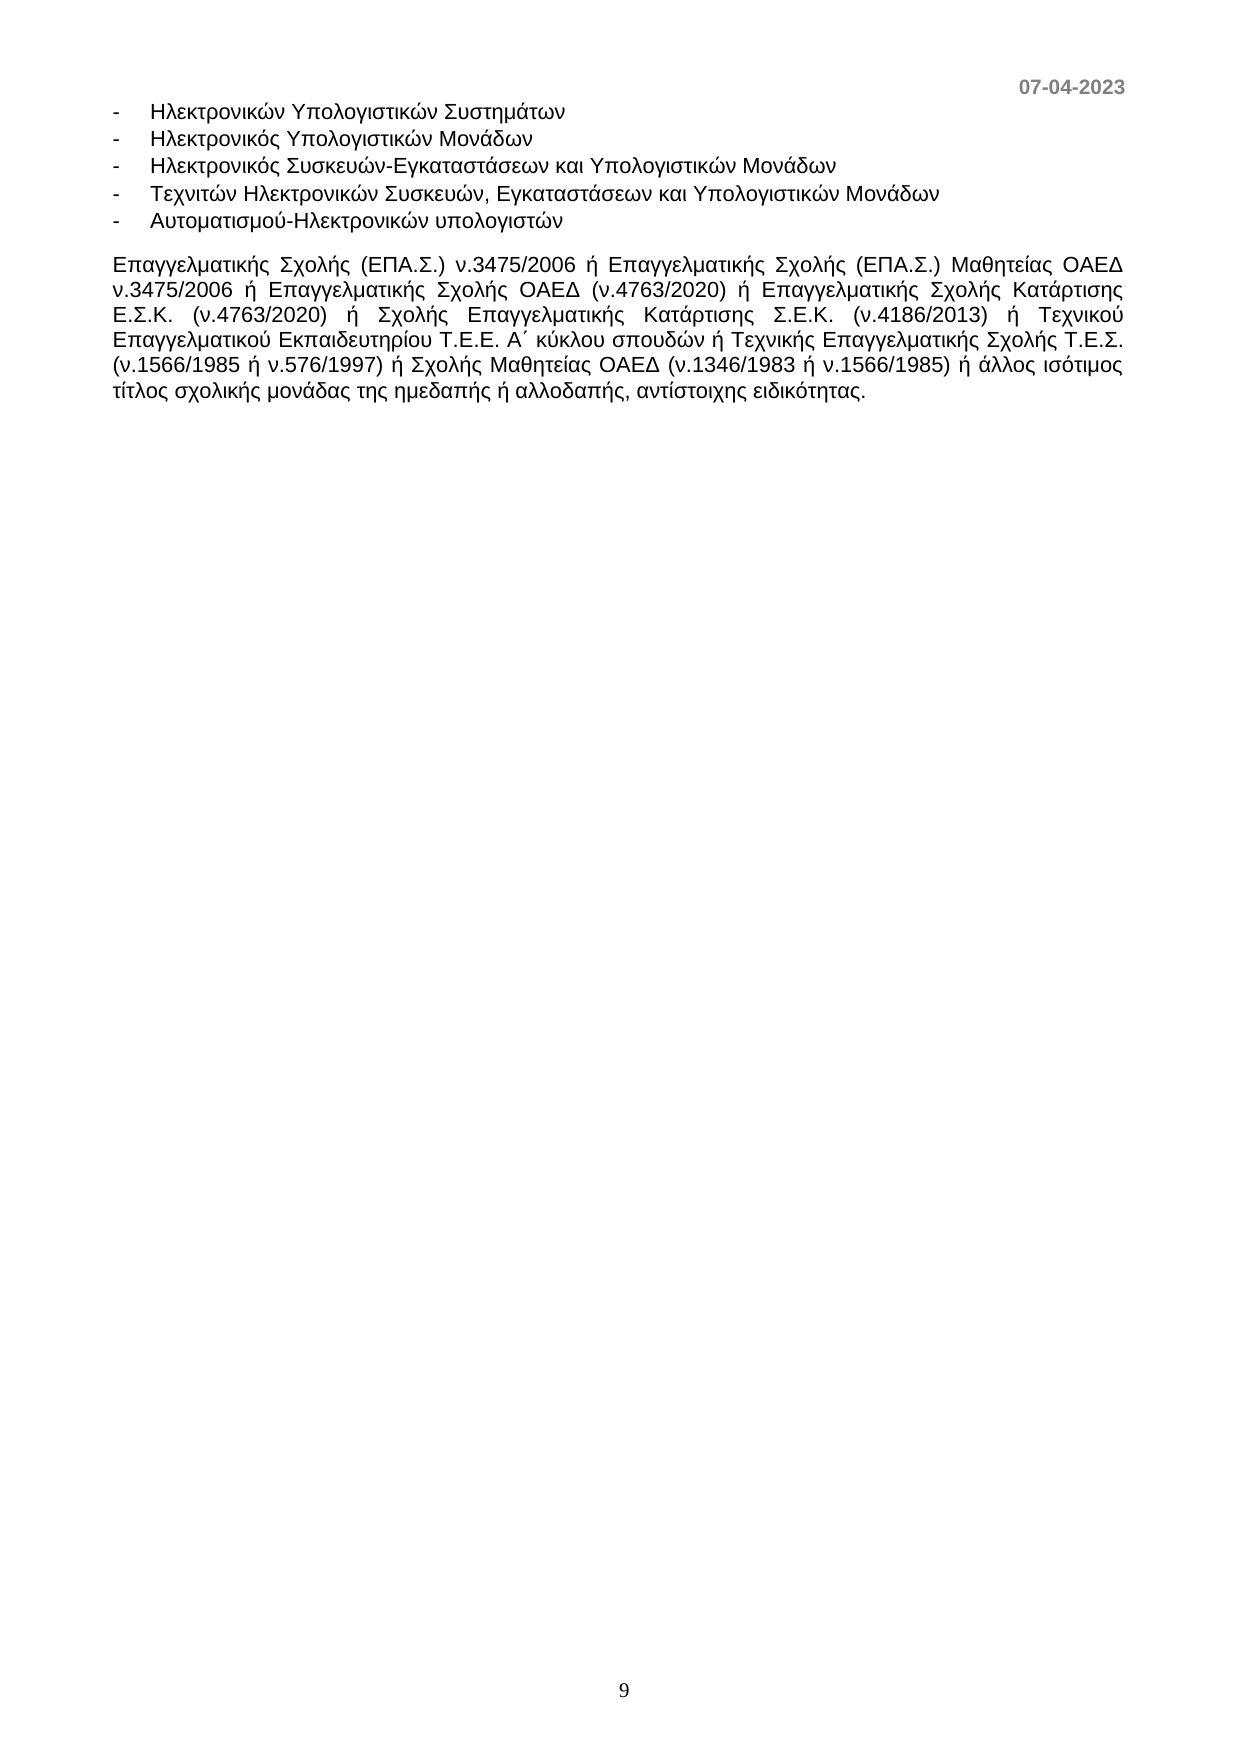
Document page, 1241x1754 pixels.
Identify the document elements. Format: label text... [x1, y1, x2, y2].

list Ηλεκτρονικών Υπολογιστικών Συστημάτων [112, 99, 1125, 124]
list Ηλεκτρονικός Υπολογιστικών Μονάδων [112, 126, 1125, 151]
list Τεχνιτών Ηλεκτρονικών Συσκευών, Εγκαταστάσεων και Υπολογιστικών Μονάδων [112, 181, 1125, 206]
text Επαγγελματικής Σχολής (ΕΠΑ.Σ.) ν.3475/2006 ή Επαγγελματικής Σχολής (ΕΠΑ.Σ.) Μαθητείας ΟΑΕΔ ν.3475/2006 ή Επαγγελματικής Σχολής ΟΑΕΔ (ν.4763/2020) ή Επαγγελματικής Σχολής Κατάρτισης Ε.Σ.Κ. (ν.4763/2020) ή Σχολής Επαγγελματικής Κατάρτισης Σ.Ε.Κ. (ν.4186/2013) ή Τεχνικού Επαγγελματικού Εκπαιδευτηρίου Τ.Ε.Ε. Α΄ κύκλου σπουδών ή Τεχνικής Επαγγελματικής Σχολής Τ.Ε.Σ. (ν.1566/1985 ή ν.576/1997) ή Σχολής Μαθητείας ΟΑΕΔ (ν.1346/1983 ή ν.1566/1985) ή άλλος ισότιμος τίτλος σχολικής μονάδας της ημεδαπής ή αλλοδαπής, αντίστοιχης ειδικότητας. [112, 252, 1125, 403]
list Αυτοματισμού-Ηλεκτρονικών υπολογιστών [112, 208, 1125, 233]
list Ηλεκτρονικός Συσκευών-Εγκαταστάσεων και Υπολογιστικών Μονάδων [112, 153, 1125, 178]
